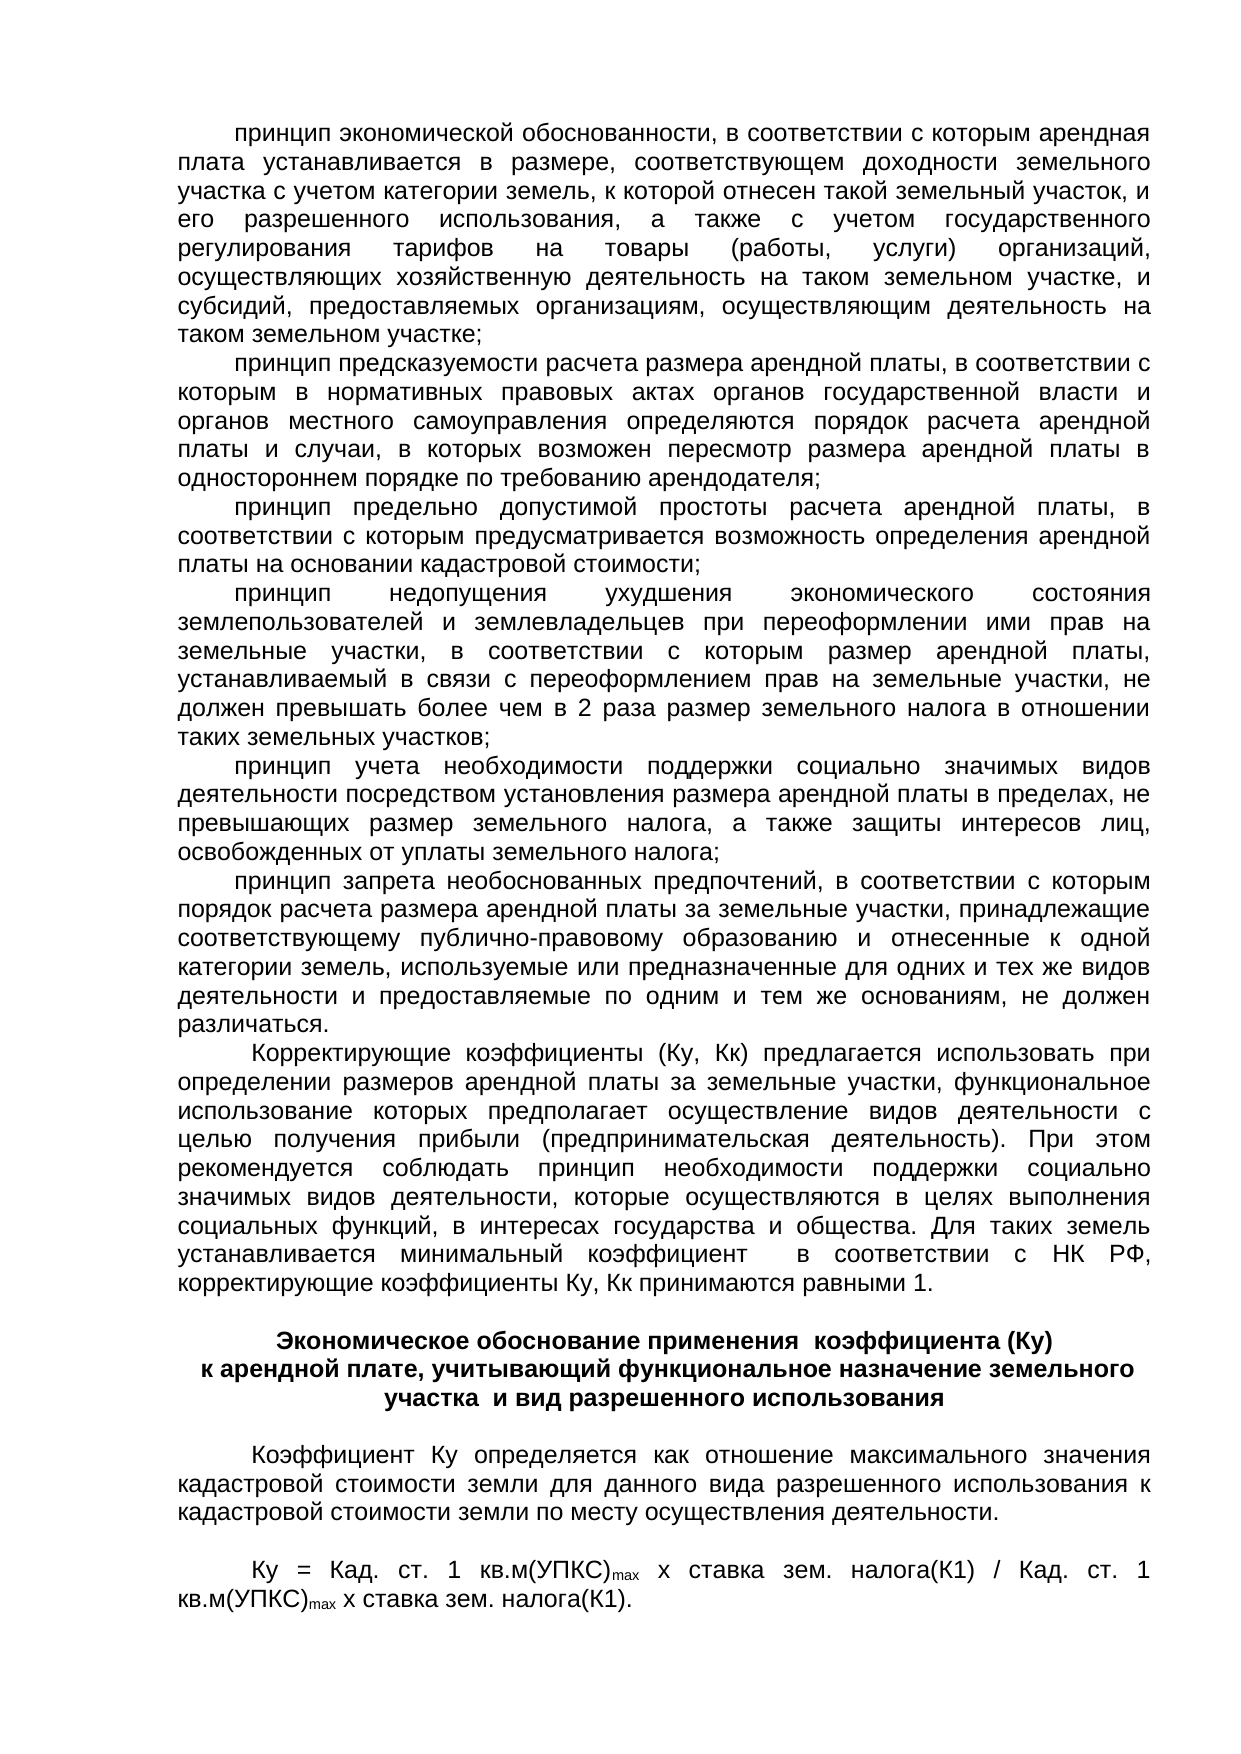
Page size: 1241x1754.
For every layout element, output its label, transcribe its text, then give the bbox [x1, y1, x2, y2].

text принцип недопущения ухудшения экономического состояния землепользователей и землевладельцев при переоформлении ими прав на земельные участки, в соответствии с которым размер арендной платы, устанавливаемый в связи с переоформлением прав на земельные участки, не должен превышать более чем в 2 раза размер земельного налога в отношении таких земельных участков; [177, 578, 1152, 751]
text Экономическое обоснование применения коэффициента (Ку) [177, 1326, 1152, 1354]
text принцип предсказуемости расчета размера арендной платы, в соответствии с которым в нормативных правовых актах органов государственной власти и органов местного самоуправления определяются порядок расчета арендной платы и случаи, в которых возможен пересмотр размера арендной платы в одностороннем порядке по требованию арендодателя; [177, 348, 1152, 492]
text принцип запрета необоснованных предпочтений, в соответствии с которым порядок расчета размера арендной платы за земельные участки, принадлежащие соответствующему публично-правовому образованию и отнесенные к одной категории земель, используемые или предназначенные для одних и тех же видов деятельности и предоставляемые по одним и тем же основаниям, не должен различаться. [177, 866, 1152, 1038]
text Корректирующие коэффициенты (Ку, Кк) предлагается использовать при определении размеров арендной платы за земельные участки, функциональное использование которых предполагает осуществление видов деятельности с целью получения прибыли (предпринимательская деятельность). При этом рекомендуется соблюдать принцип необходимости поддержки социально значимых видов деятельности, которые осуществляются в целях выполнения социальных функций, в интересах государства и общества. Для таких земель устанавливается минимальный коэффициент в соответствии с НК РФ, корректирующие коэффициенты Ку, Кк принимаются равными 1. [177, 1038, 1152, 1297]
text принцип учета необходимости поддержки социально значимых видов деятельности посредством установления размера арендной платы в пределах, не превышающих размер земельного налога, а также защиты интересов лиц, освобожденных от уплаты земельного налога; [177, 751, 1152, 866]
text Ку = Кад. ст. 1 кв.м(УПКС)max x ставка зем. налога(К1) / Кад. ст. 1 кв.м(УПКС)max x ставка зем. налога(К1). [177, 1555, 1152, 1612]
text Коэффициент Ку определяется как отношение максимального значения кадастровой стоимости земли для данного вида разрешенного использования к кадастровой стоимости земли по месту осуществления деятельности. [177, 1440, 1152, 1526]
text принцип предельно допустимой простоты расчета арендной платы, в соответствии с которым предусматривается возможность определения арендной платы на основании кадастровой стоимости; [177, 492, 1152, 578]
text принцип экономической обоснованности, в соответствии с которым арендная плата устанавливается в размере, соответствующем доходности земельного участка с учетом категории земель, к которой отнесен такой земельный участок, и его разрешенного использования, а также с учетом государственного регулирования тарифов на товары (работы, услуги) организаций, осуществляющих хозяйственную деятельность на таком земельном участке, и субсидий, предоставляемых организациям, осуществляющим деятельность на таком земельном участке; [177, 118, 1152, 348]
text к арендной плате, учитывающий функциональное назначение земельного участка и вид разрешенного использования [177, 1354, 1152, 1412]
